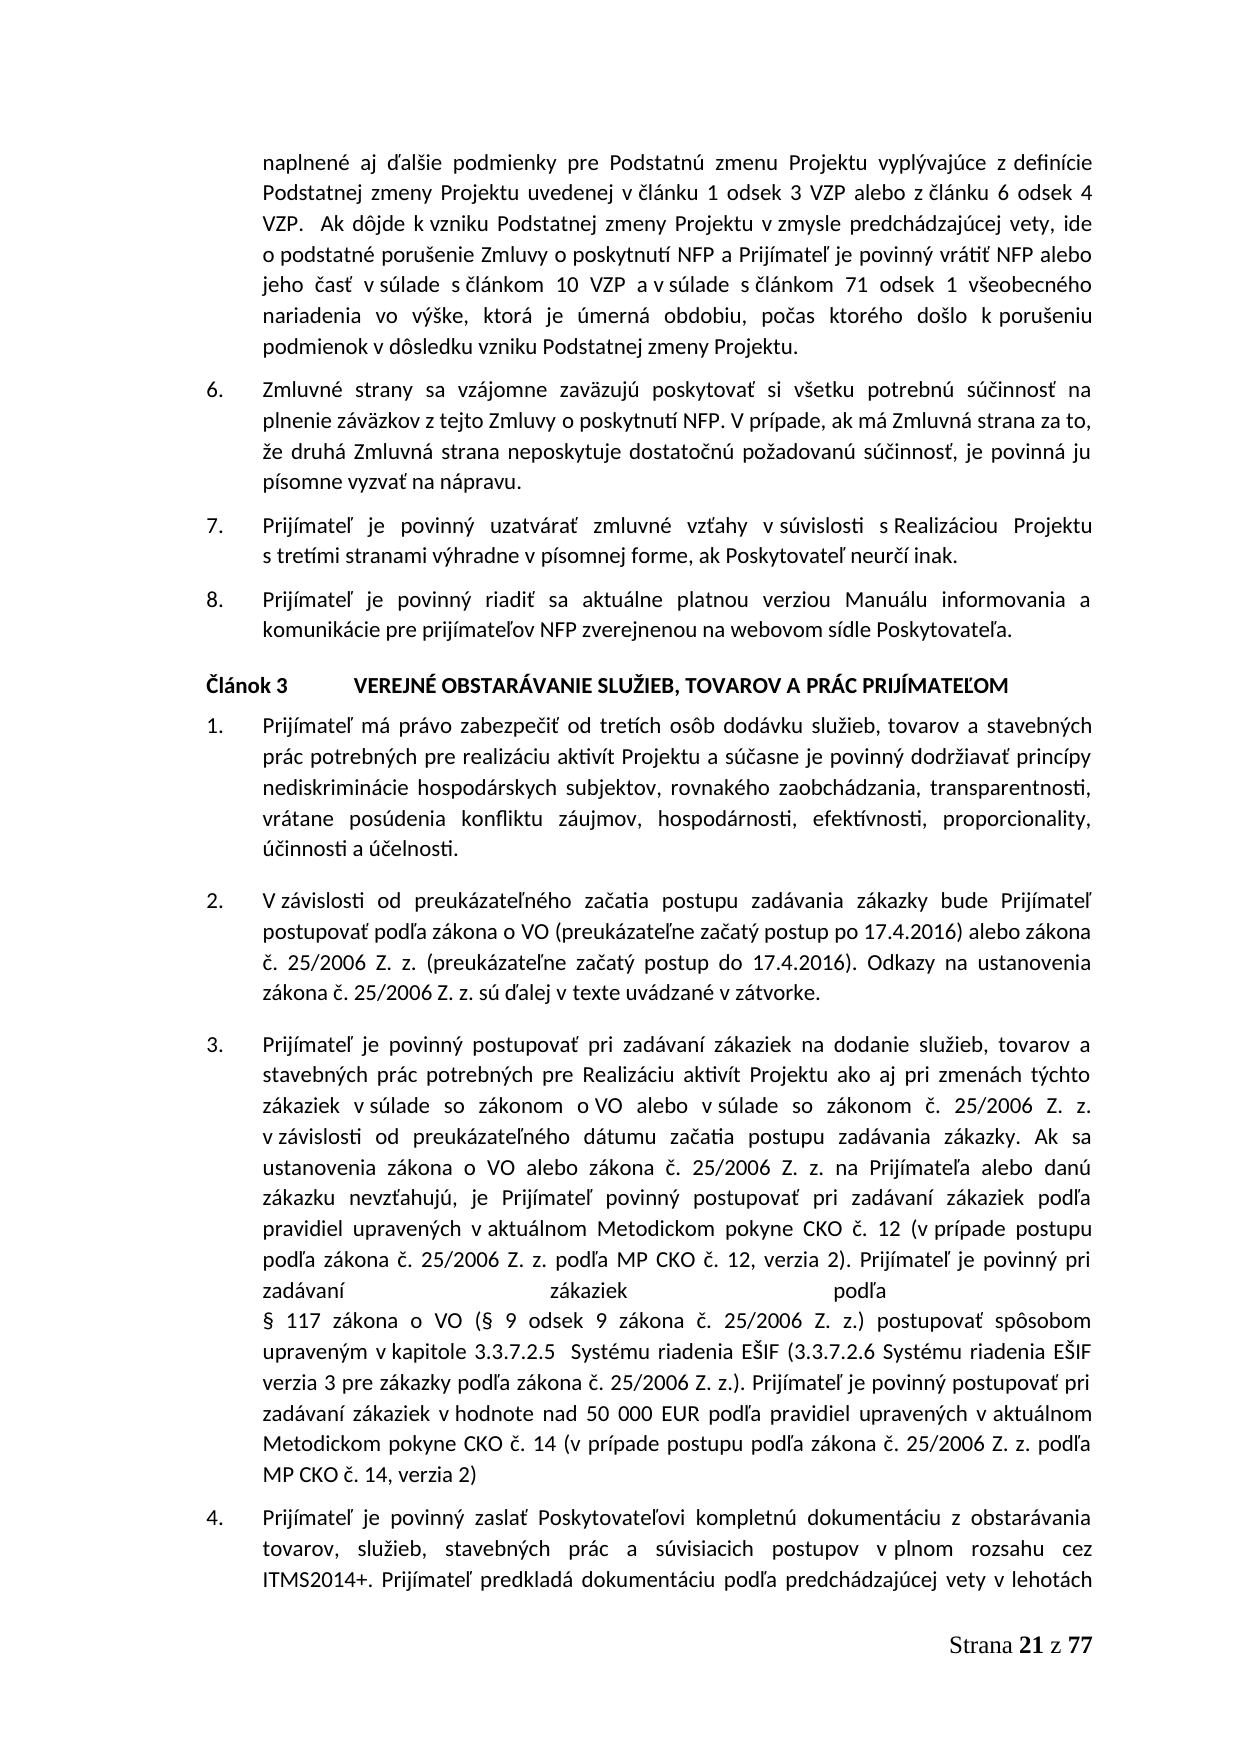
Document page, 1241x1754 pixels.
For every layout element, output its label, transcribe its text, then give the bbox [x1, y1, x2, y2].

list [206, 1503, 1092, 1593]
list Zmluvné strany sa vzájomne zaväzujú poskytovať si všetku potrebnú súčinnosť na plnenie záväzkov z tejto Zmluvy o poskytnutí NFP. V prípade, ak má Zmluvná strana za to, že druhá Zmluvná strana neposkytuje dostatočnú požadovanú súčinnosť, je povinná ju písomne vyzvať na nápravu. [206, 375, 1092, 496]
list Prijímateľ má právo zabezpečiť od tretích osôb dodávku služieb, tovarov a stavebných prác potrebných pre realizáciu aktivít Projektu a súčasne je povinný dodržiavať princípy nediskriminácie hospodárskych subjektov, rovnakého zaobchádzania, transparentnosti, vrátane posúdenia konfliktu záujmov, hospodárnosti, efektívnosti, proporcionality, účinnosti a účelnosti. [206, 712, 1092, 863]
list Prijímateľ je povinný postupovať pri zadávaní zákaziek na dodanie služieb, tovarov a stavebných prác potrebných pre Realizáciu aktivít Projektu ako aj pri zmenách týchto zákaziek v súlade so zákonom o VO alebo v súlade so zákonom č. 25/2006 Z. z. v závislosti od preukázateľného dátumu začatia postupu zadávania zákazky. Ak sa ustanovenia zákona o VO alebo zákona č. 25/2006 Z. z. na Prijímateľa alebo danú zákazku nevzťahujú, je Prijímateľ povinný postupovať pri zadávaní zákaziek podľa pravidiel upravených v aktuálnom Metodickom pokyne CKO č. 12 (v prípade postupu podľa zákona č. 25/2006 Z. z. podľa MP CKO č. 12, verzia 2). Prijímateľ je povinný pri zadávaní zákaziek podľa § 117 zákona o VO (§ 9 odsek 9 zákona č. 25/2006 Z. z.) postupovať spôsobom upraveným v kapitole 3.3.7.2.5 Systému riadenia EŠIF (3.3.7.2.6 Systému riadenia EŠIF verzia 3 pre zákazky podľa zákona č. 25/2006 Z. z.). Prijímateľ je povinný postupovať pri zadávaní zákaziek v hodnote nad 50 000 EUR podľa pravidiel upravených v aktuálnom Metodickom pokyne CKO č. 14 (v prípade postupu podľa zákona č. 25/2006 Z. z. podľa MP CKO č. 14, verzia 2) [206, 1030, 1092, 1488]
list Prijímateľ je povinný uzatvárať zmluvné vzťahy v súvislosti s Realizáciou Projektu s tretími stranami výhradne v písomnej forme, ak Poskytovateľ neurčí inak. [206, 511, 1092, 569]
list Prijímateľ je povinný riadiť sa aktuálne platnou verziou Manuálu informovania a komunikácie pre prijímateľov NFP zverejnenou na webovom sídle Poskytovateľa. [206, 585, 1092, 643]
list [206, 148, 1092, 360]
subtitle Článok 3 VEREJNÉ OBSTARÁVANIE SLUŽIEB, TOVAROV A PRÁC PRIJÍMATEĽOM [206, 671, 1092, 699]
list V závislosti od preukázateľného začatia postupu zadávania zákazky bude Prijímateľ postupovať podľa zákona o VO (preukázateľne začatý postup po 17.4.2016) alebo zákona č. 25/2006 Z. z. (preukázateľne začatý postup do 17.4.2016). Odkazy na ustanovenia zákona č. 25/2006 Z. z. sú ďalej v texte uvádzané v zátvorke. [206, 886, 1092, 1006]
